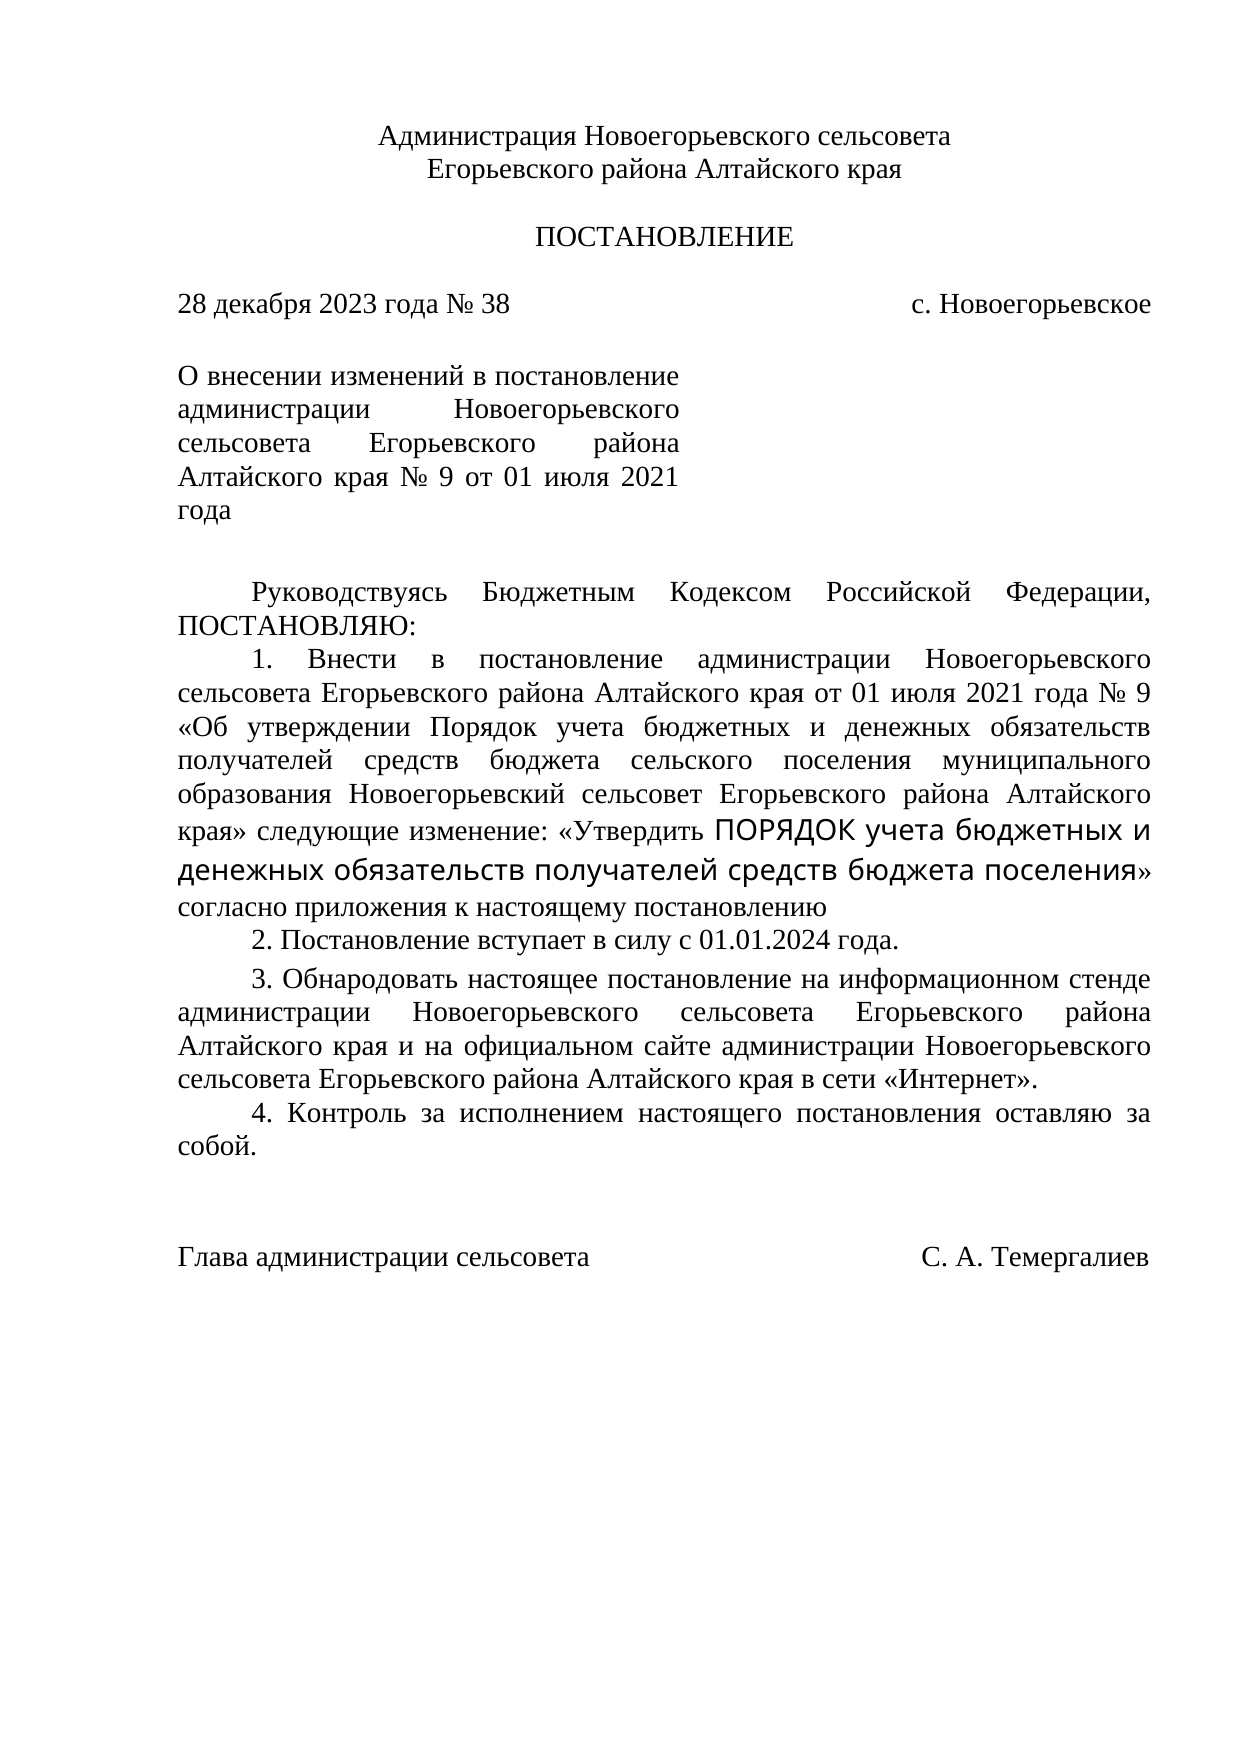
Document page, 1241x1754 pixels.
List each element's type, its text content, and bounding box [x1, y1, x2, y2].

table_header О внесении изменений в постановление администрации Новоегорьевского сельсовета Егорьевского района Алтайского края № 9 от 01 июля 2021 года [166, 358, 691, 534]
text Егорьевского района Алтайского края [177, 152, 1152, 185]
text 28 декабря 2023 года № 38 с. Новоегорьевское [177, 286, 1152, 319]
text Руководствуясь Бюджетным Кодексом Российской Федерации, ПОСТАНОВЛЯЮ: [177, 574, 1152, 642]
text Администрация Новоегорьевского сельсовета [177, 118, 1152, 152]
text ПОСТАНОВЛЕНИЕ [177, 219, 1152, 252]
text Глава администрации сельсовета С. А. Темергалиев [177, 1239, 1152, 1273]
text 1. Внести в постановление администрации Новоегорьевского сельсовета Егорьевского района Алтайского края от 01 июля 2021 года № 9 «Об утверждении Порядок учета бюджетных и денежных обязательств получателей средств бюджета сельского поселения муниципального образования Новоегорьевский сельсовет Егорьевского района Алтайского края» следующие изменение: «Утвердить ПОРЯДОК учета бюджетных и денежных обязательств получателей средств бюджета поселения» согласно приложения к настоящему постановлению [177, 642, 1152, 922]
text 3. Обнародовать настоящее постановление на информационном стенде администрации Новоегорьевского сельсовета Егорьевского района Алтайского края и на официальном сайте администрации Новоегорьевского сельсовета Егорьевского района Алтайского края в сети «Интернет». [177, 961, 1152, 1095]
text 4. Контроль за исполнением настоящего постановления оставляю за собой. [177, 1095, 1152, 1162]
text 2. Постановление вступает в силу с 01.01.2024 года. [177, 922, 1152, 956]
